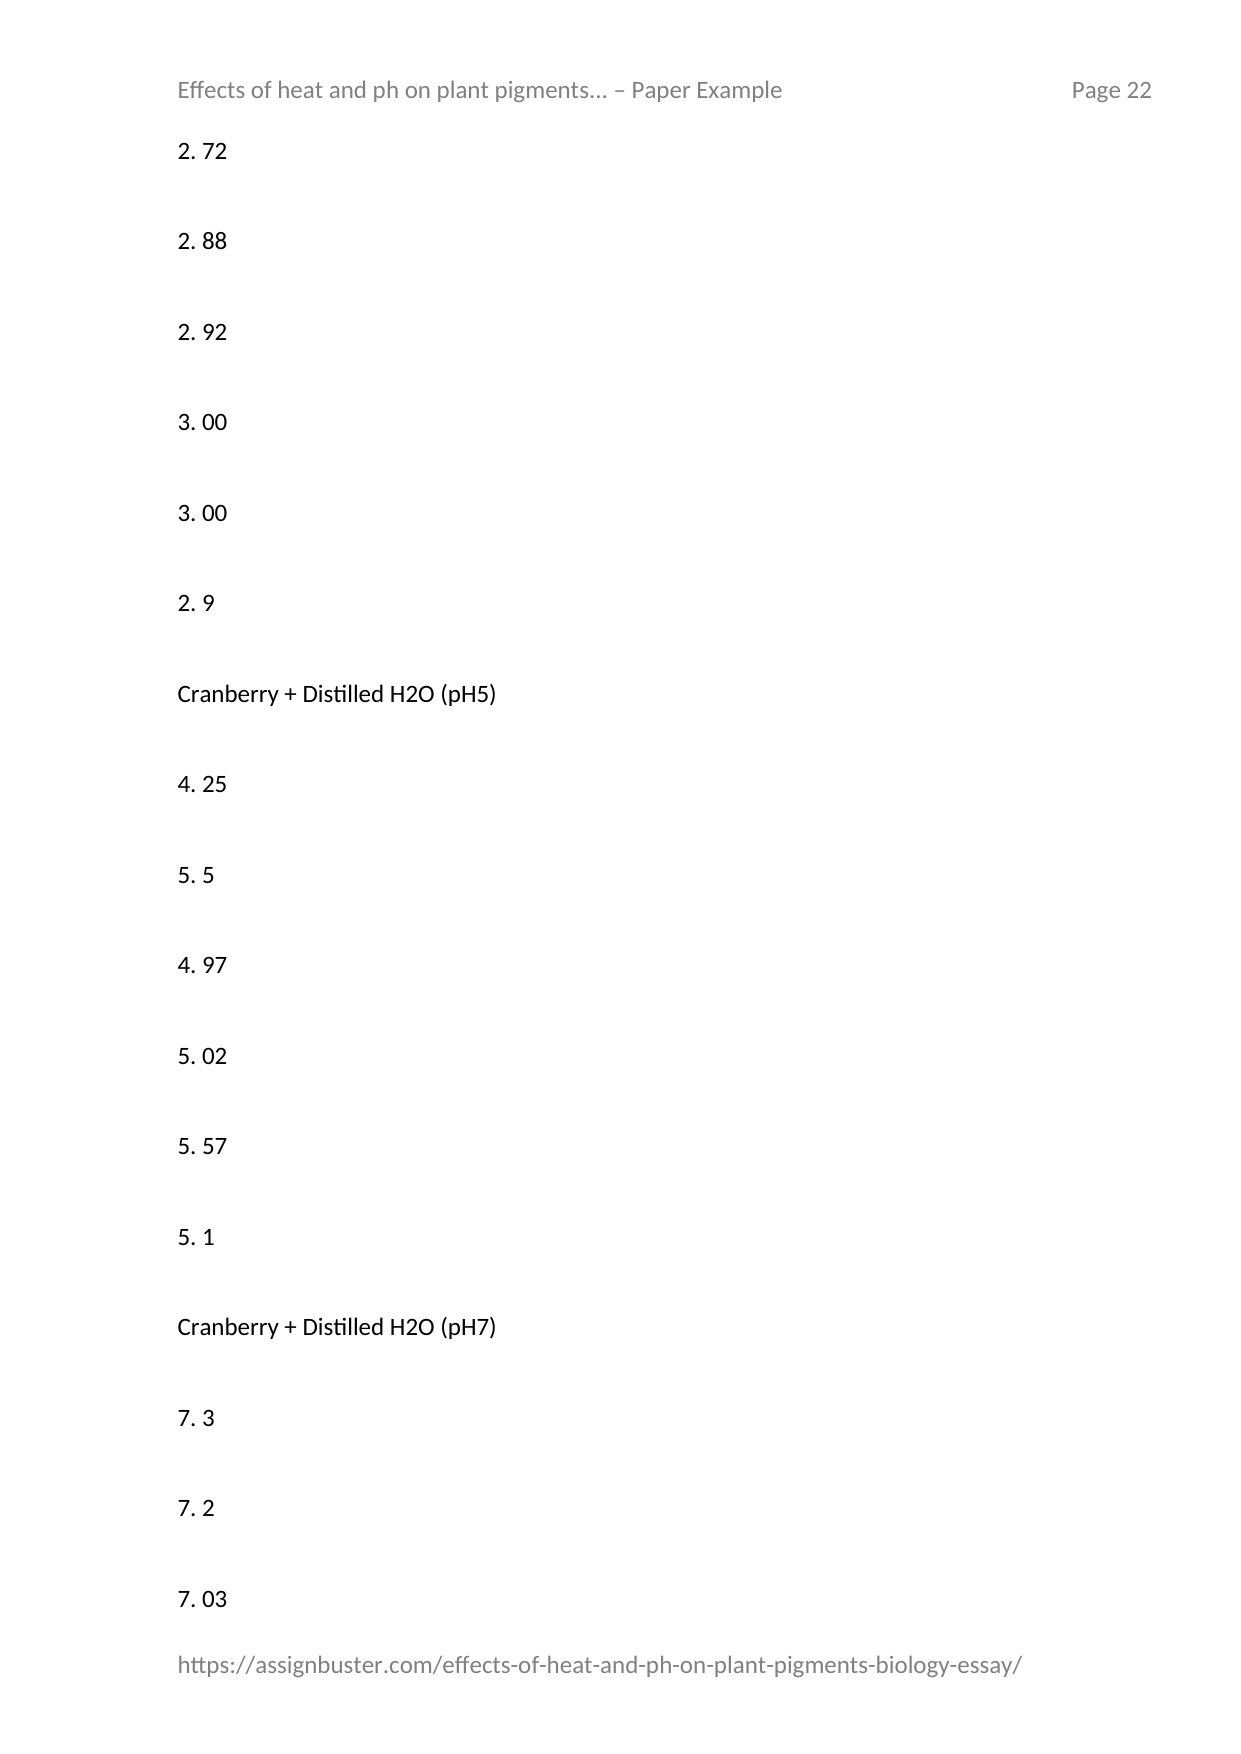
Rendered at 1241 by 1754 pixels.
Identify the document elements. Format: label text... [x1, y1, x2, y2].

text 5. 57 [177, 1131, 1152, 1161]
text 5. 02 [177, 1040, 1152, 1071]
text 5. 5 [177, 859, 1152, 889]
text 2. 88 [177, 225, 1152, 256]
text 7. 03 [177, 1583, 1152, 1614]
text 5. 1 [177, 1221, 1152, 1252]
text Cranberry + Distilled H2O (pH5) [177, 678, 1152, 708]
text 2. 9 [177, 587, 1152, 618]
text 3. 00 [177, 497, 1152, 527]
text 7. 3 [177, 1402, 1152, 1433]
text 2. 72 [177, 135, 1152, 165]
text 7. 2 [177, 1493, 1152, 1523]
text 2. 92 [177, 316, 1152, 346]
text 4. 97 [177, 949, 1152, 980]
text Cranberry + Distilled H2O (pH7) [177, 1312, 1152, 1342]
text 3. 00 [177, 406, 1152, 437]
text 4. 25 [177, 768, 1152, 799]
